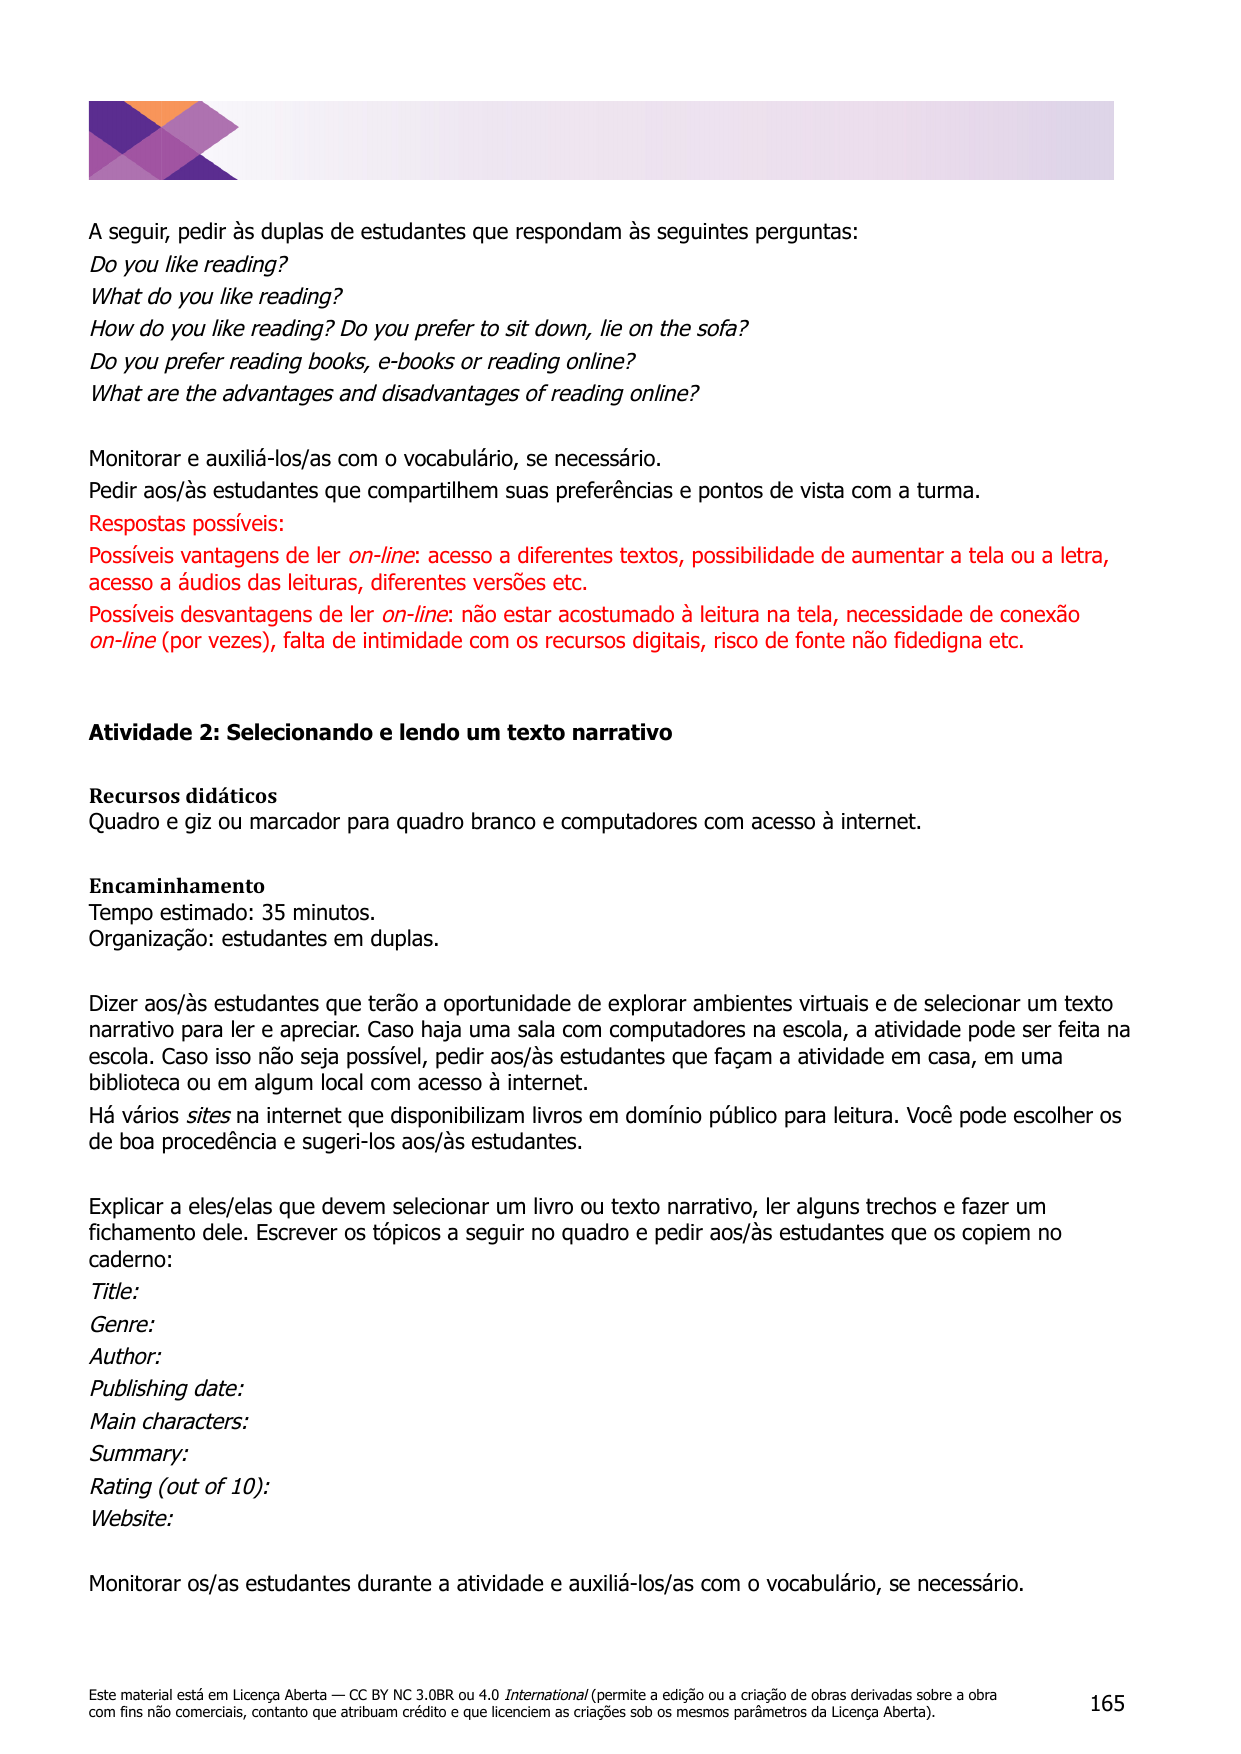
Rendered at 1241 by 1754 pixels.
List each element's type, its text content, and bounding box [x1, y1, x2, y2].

text How do you like reading? Do you prefer to sit down, lie on the sofa? [89, 315, 1152, 341]
text Atividade 2: Selecionando e lendo um texto narrativo [89, 718, 1152, 745]
text Title: [89, 1278, 1152, 1304]
text Do you prefer reading books, e-books or reading online? [89, 347, 1152, 374]
text Main characters: [89, 1407, 1152, 1434]
text Author: [89, 1343, 1152, 1369]
text Do you like reading? [89, 250, 1152, 277]
text Genre: [89, 1310, 1152, 1337]
text What do you like reading? [89, 282, 1152, 309]
text Publishing date: [89, 1375, 1152, 1401]
text Explicar a eles/elas que devem selecionar um livro ou texto narrativo, ler alguns trechos e fazer um fichamento dele. Escrever os tópicos a seguir no quadro e pedir aos/às estudantes que os copiem no caderno: [89, 1192, 1152, 1272]
text Monitorar e auxiliá-los/as com o vocabulário, se necessário. [89, 444, 1152, 471]
text Rating (out of 10): [89, 1472, 1152, 1499]
text Encaminhamento Tempo estimado: 35 minutos. Organização: estudantes em duplas. [89, 873, 1152, 951]
text Recursos didáticos Quadro e giz ou marcador para quadro branco e computadores com acesso à internet. [89, 782, 1152, 834]
text A seguir, pedir às duplas de estudantes que respondam às seguintes perguntas: [89, 218, 1152, 244]
text Summary: [89, 1440, 1152, 1466]
text Há vários sites na internet que disponibilizam livros em domínio público para leitura. Você pode escolher os de boa procedência e sugeri-los aos/às estudantes. [89, 1101, 1152, 1154]
text Monitorar os/as estudantes durante a atividade e auxiliá-los/as com o vocabulário, se necessário. [89, 1569, 1152, 1596]
text Website: [89, 1504, 1152, 1531]
text What are the advantages and disadvantages of reading online? [89, 380, 1152, 406]
text Possíveis desvantagens de ler on-line: não estar acostumado à leitura na tela, necessidade de conexão on-line (por vezes), falta de intimidade com os recursos digitais, risco de fonte não fidedigna etc. [89, 601, 1152, 653]
text Dizer aos/às estudantes que terão a oportunidade de explorar ambientes virtuais e de selecionar um texto narrativo para ler e apreciar. Caso haja uma sala com computadores na escola, a atividade pode ser feita na escola. Caso isso não seja possível, pedir aos/às estudantes que façam a atividade em casa, em uma biblioteca ou em algum local com acesso à internet. [89, 989, 1152, 1095]
picture [88, 101, 1114, 180]
text Possíveis vantagens de ler on-line: acesso a diferentes textos, possibilidade de aumentar a tela ou a letra, acesso a áudios das leituras, diferentes versões etc. [89, 542, 1152, 594]
text Respostas possíveis: [89, 509, 1152, 536]
text Pedir aos/às estudantes que compartilhem suas preferências e pontos de vista com a turma. [89, 477, 1152, 503]
